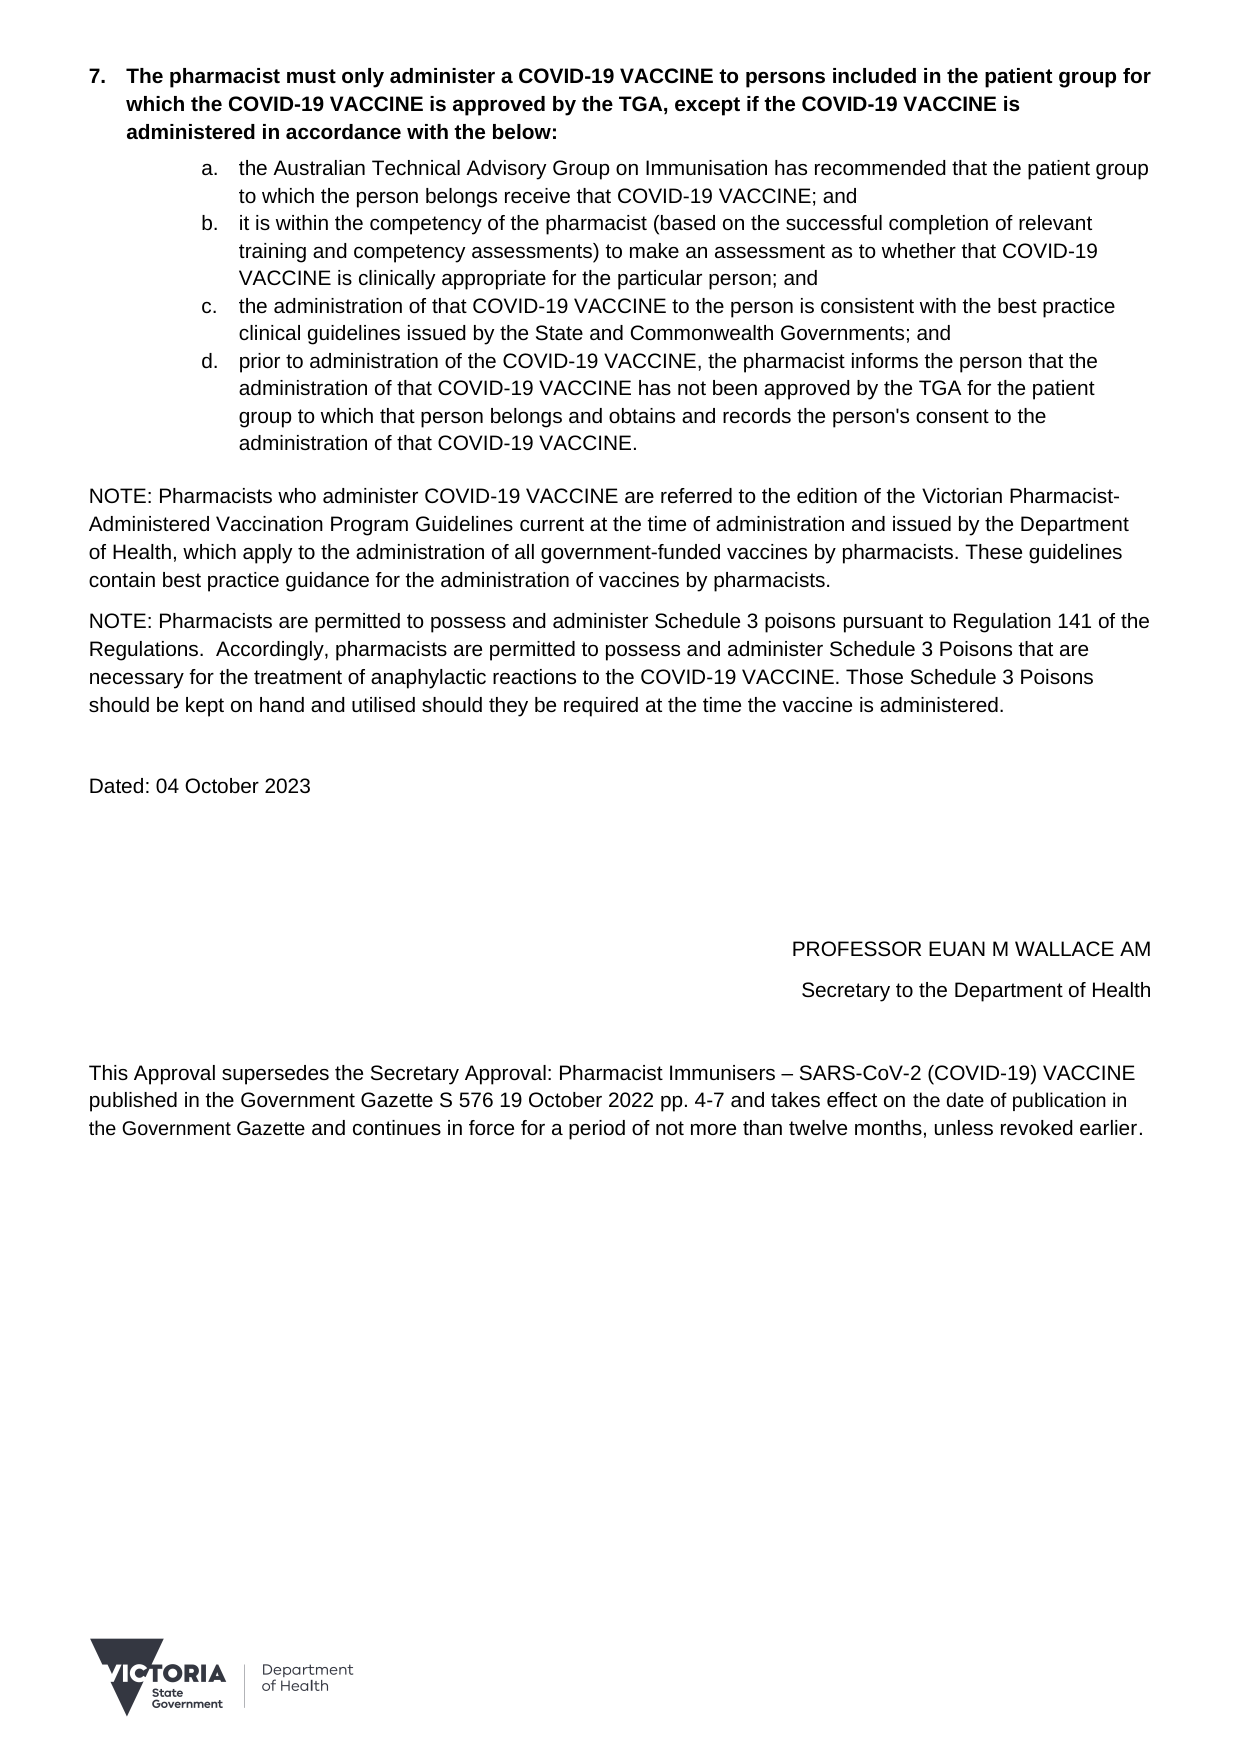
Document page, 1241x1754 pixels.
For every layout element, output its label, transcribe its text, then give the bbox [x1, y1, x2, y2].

list prior to administration of the COVID-19 VACCINE, the pharmacist informs the person that the administration of that COVID-19 VACCINE has not been approved by the TGA for the patient group to which that person belongs and obtains and records the person's consent to the administration of that COVID-19 VACCINE. [201, 349, 1152, 455]
text NOTE: Pharmacists who administer COVID-19 VACCINE are referred to the edition of the Victorian Pharmacist-Administered Vaccination Program Guidelines current at the time of administration and issued by the Department of Health, which apply to the administration of all government-funded vaccines by pharmacists. These guidelines contain best practice guidance for the administration of vaccines by pharmacists. [89, 479, 1152, 592]
text This Approval supersedes the Secretary Approval: Pharmacist Immunisers – SARS-CoV-2 (COVID-19) VACCINE published in the Government Gazette S 576 19 October 2022 pp. 4-7 and takes effect on the date of publication in the Government Gazette and continues in force for a period of not more than twelve months, unless revoked earlier. [89, 1061, 1152, 1140]
text Secretary to the Department of Health [89, 973, 1152, 1001]
picture [2, 1593, 1241, 1752]
list it is within the competency of the pharmacist (based on the successful completion of relevant training and competency assessments) to make an assessment as to whether that COVID-19 VACCINE is clinically appropriate for the particular person; and [201, 211, 1152, 290]
list the administration of that COVID-19 VACCINE to the person is consistent with the best practice clinical guidelines issued by the State and Commonwealth Governments; and [201, 294, 1152, 345]
text PROFESSOR EUAN M WALLACE AM [89, 933, 1152, 961]
list The pharmacist must only administer a COVID-19 VACCINE to persons included in the patient group for which the COVID-19 VACCINE is approved by the TGA, except if the COVID-19 VACCINE is administered in accordance with the below: [89, 59, 1152, 144]
list the Australian Technical Advisory Group on Immunisation has recommended that the patient group to which the person belongs receive that COVID-19 VACCINE; and [201, 156, 1152, 208]
text NOTE: Pharmacists are permitted to possess and administer Schedule 3 poisons pursuant to Regulation 141 of the Regulations. Accordingly, pharmacists are permitted to possess and administer Schedule 3 Poisons that are necessary for the treatment of anaphylactic reactions to the COVID-19 VACCINE. Those Schedule 3 Poisons should be kept on hand and utilised should they be required at the time the vaccine is administered. [89, 604, 1152, 717]
text Dated: 04 October 2023 [89, 770, 1152, 798]
